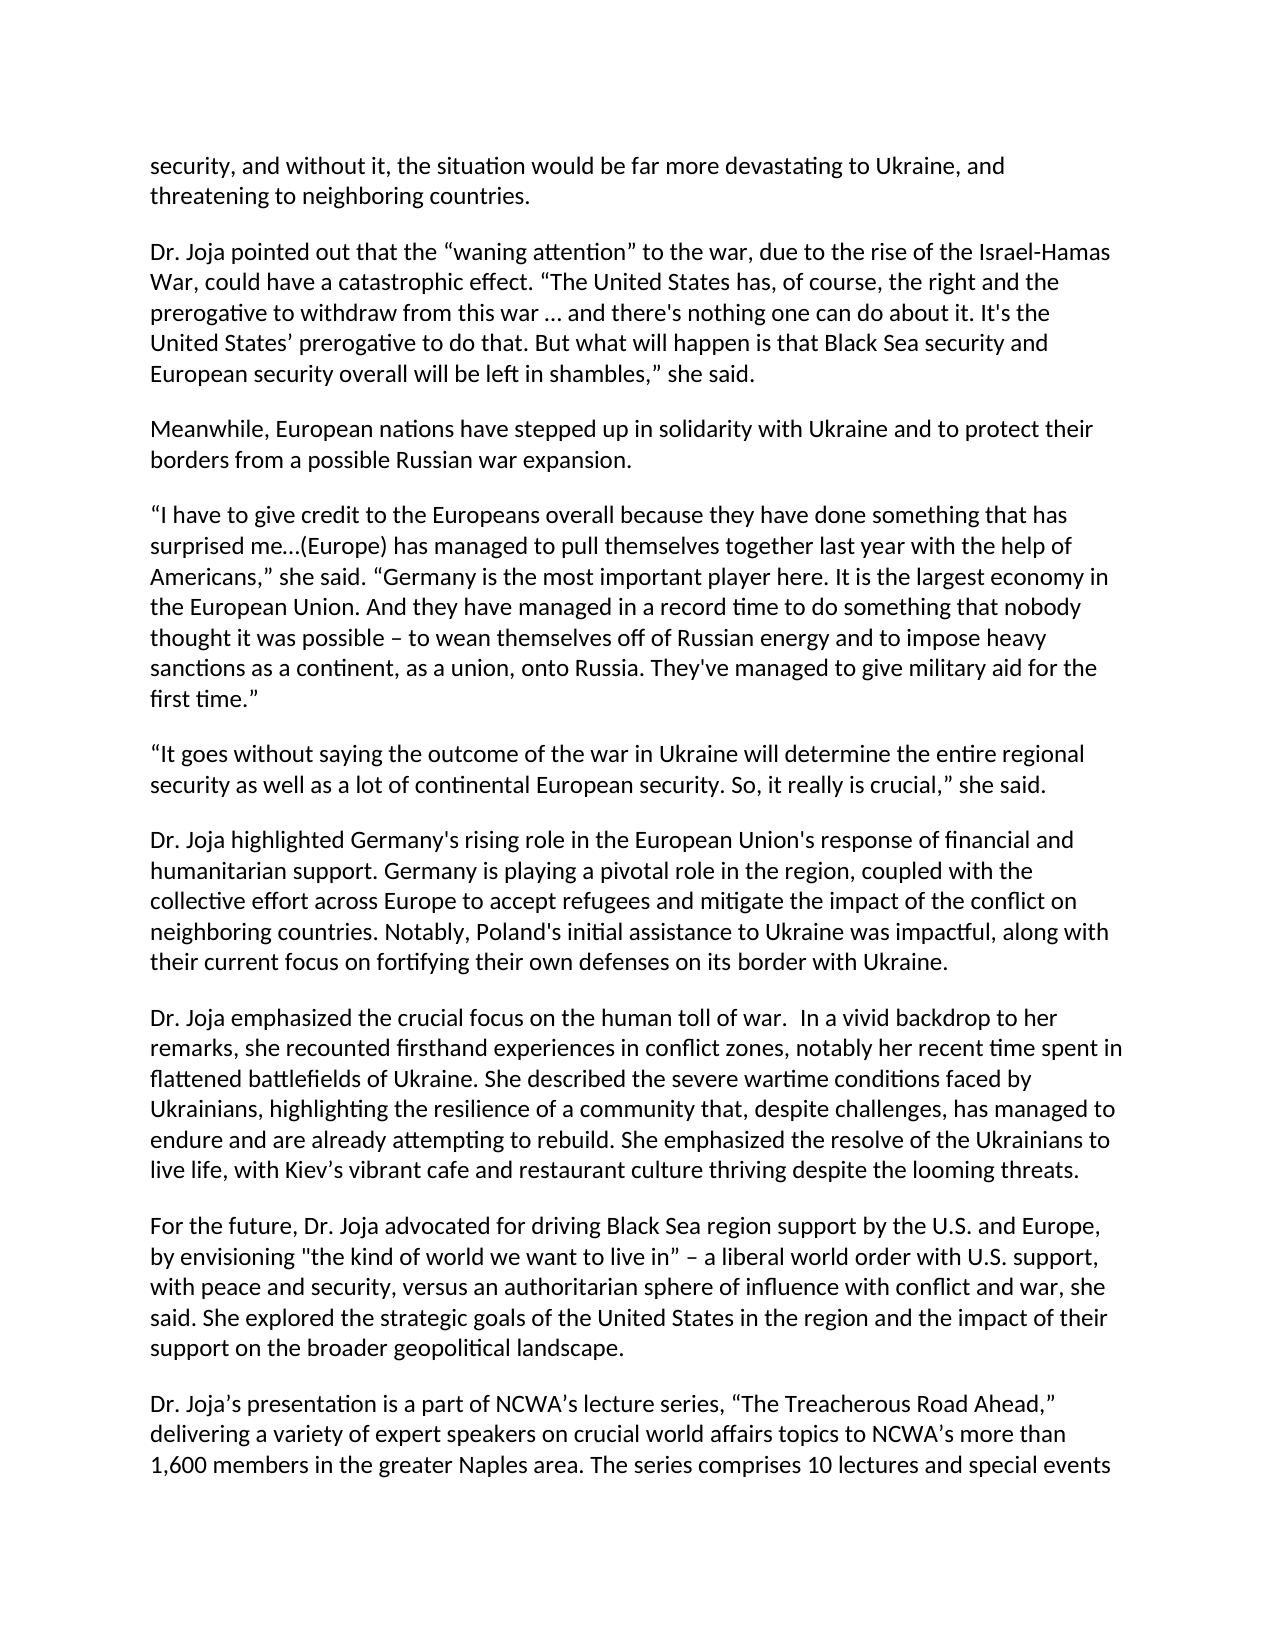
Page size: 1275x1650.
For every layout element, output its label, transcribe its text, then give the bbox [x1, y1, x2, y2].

text Meanwhile, European nations have stepped up in solidarity with Ukraine and to protect their borders from a possible Russian war expansion. [150, 414, 1125, 475]
text Dr. Joja pointed out that the “waning attention” to the war, due to the rise of the Israel-Hamas War, could have a catastrophic effect. “The United States has, of course, the right and the prerogative to withdraw from this war … and there's nothing one can do about it. It's the United States’ prerogative to do that. But what will happen is that Black Sea security and European security overall will be left in shambles,” she said. [150, 236, 1125, 389]
text For the future, Dr. Joja advocated for driving Black Sea region support by the U.S. and Europe, by envisioning "the kind of world we want to live in” – a liberal world order with U.S. support, with peace and security, versus an authoritarian sphere of influence with conflict and war, she said. She explored the strategic goals of the United States in the region and the impact of their support on the broader geopolitical landscape. [150, 1210, 1125, 1363]
text Dr. Joja highlighted Germany's rising role in the European Union's response of financial and humanitarian support. Germany is playing a pivotal role in the region, coupled with the collective effort across Europe to accept refugees and mitigate the impact of the conflict on neighboring countries. Notably, Poland's initial assistance to Ukraine was impactful, along with their current focus on fortifying their own defenses on its border with Ukraine. [150, 824, 1125, 977]
text Dr. Joja emphasized the crucial focus on the human toll of war. In a vivid backdrop to her remarks, she recounted firsthand experiences in conflict zones, notably her recent time spent in flattened battlefields of Ukraine. She described the severe wartime conditions faced by Ukrainians, highlighting the resilience of a community that, despite challenges, has managed to endure and are already attempting to rebuild. She emphasized the resolve of the Ukrainians to live life, with Kiev’s vibrant cafe and restaurant culture thriving despite the looming threats. [150, 1002, 1125, 1185]
text “It goes without saying the outcome of the war in Ukraine will determine the entire regional security as well as a lot of continental European security. So, it really is crucial,” she said. [150, 738, 1125, 799]
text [150, 150, 1125, 211]
text “I have to give credit to the Europeans overall because they have done something that has surprised me…(Europe) has managed to pull themselves together last year with the help of Americans,” she said. “Germany is the most important player here. It is the largest economy in the European Union. And they have managed in a record time to do something that nobody thought it was possible – to wean themselves off of Russian energy and to impose heavy sanctions as a continent, as a union, onto Russia. They've managed to give military aid for the first time.” [150, 500, 1125, 713]
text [150, 1388, 1125, 1479]
